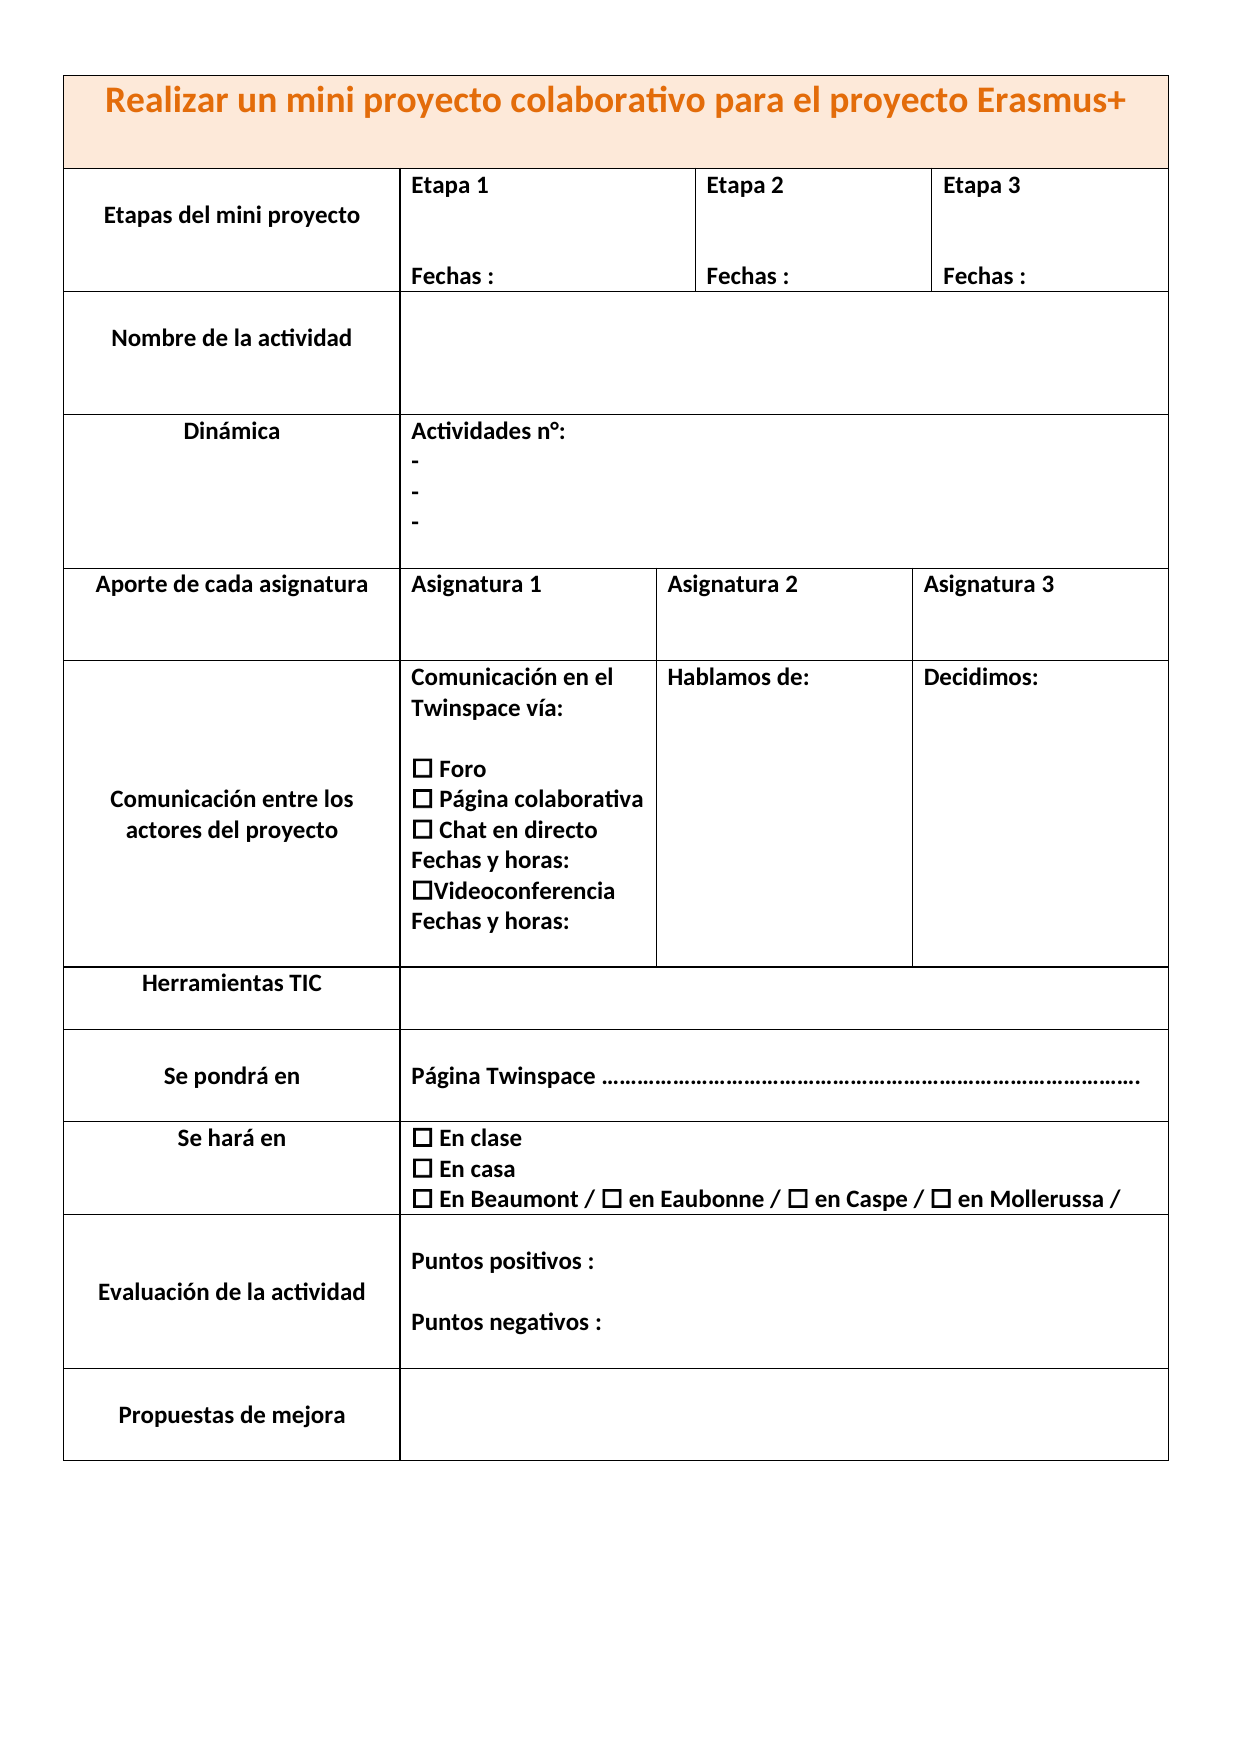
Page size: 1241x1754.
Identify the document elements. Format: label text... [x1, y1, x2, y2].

table_cell Nombre de la actividad [64, 292, 399, 414]
table_cell [401, 292, 1168, 414]
table_cell Evaluación de la actividad [64, 1215, 399, 1367]
table_cell Propuestas de mejora [64, 1369, 399, 1460]
table_cell En clase En casa En Beaumont / en Eaubonne / en Caspe / en Mollerussa / [401, 1122, 1168, 1214]
table_cell Asignatura 1 [401, 569, 656, 660]
table_cell Asignatura 2 [657, 569, 912, 660]
table_cell Aporte de cada asignatura [64, 569, 399, 660]
table_cell Herramientas TIC [64, 968, 399, 1028]
table_cell Etapa 3 Fechas : [932, 169, 1168, 291]
table_cell Etapas del mini proyecto [64, 169, 399, 291]
table_cell Puntos positivos : Puntos negativos : [401, 1215, 1168, 1367]
table_cell Se pondrá en [64, 1030, 399, 1121]
table_cell Etapa 1 Fechas : [401, 169, 695, 291]
table_cell Se hará en [64, 1122, 399, 1214]
table_cell Hablamos de: [657, 661, 912, 966]
table_cell Comunicación en el Twinspace vía: Foro Página colaborativa Chat en directo Fechas y horas: Videoconferencia Fechas y horas: [401, 661, 656, 966]
table_header Realizar un mini proyecto colaborativo para el proyecto Erasmus+ [64, 76, 1168, 168]
table_cell Decidimos: [913, 661, 1168, 966]
table_cell Comunicación entre los actores del proyecto [64, 661, 399, 966]
table_cell Asignatura 3 [913, 569, 1168, 660]
table_cell [401, 968, 1168, 1028]
table_cell [401, 1369, 1168, 1460]
table_cell Dinámica [64, 415, 399, 568]
table_cell Actividades n°: - - - [401, 415, 1168, 568]
table_cell Etapa 2 Fechas : [696, 169, 931, 291]
table_cell Página Twinspace ………………………………………………………………………………. [401, 1030, 1168, 1121]
